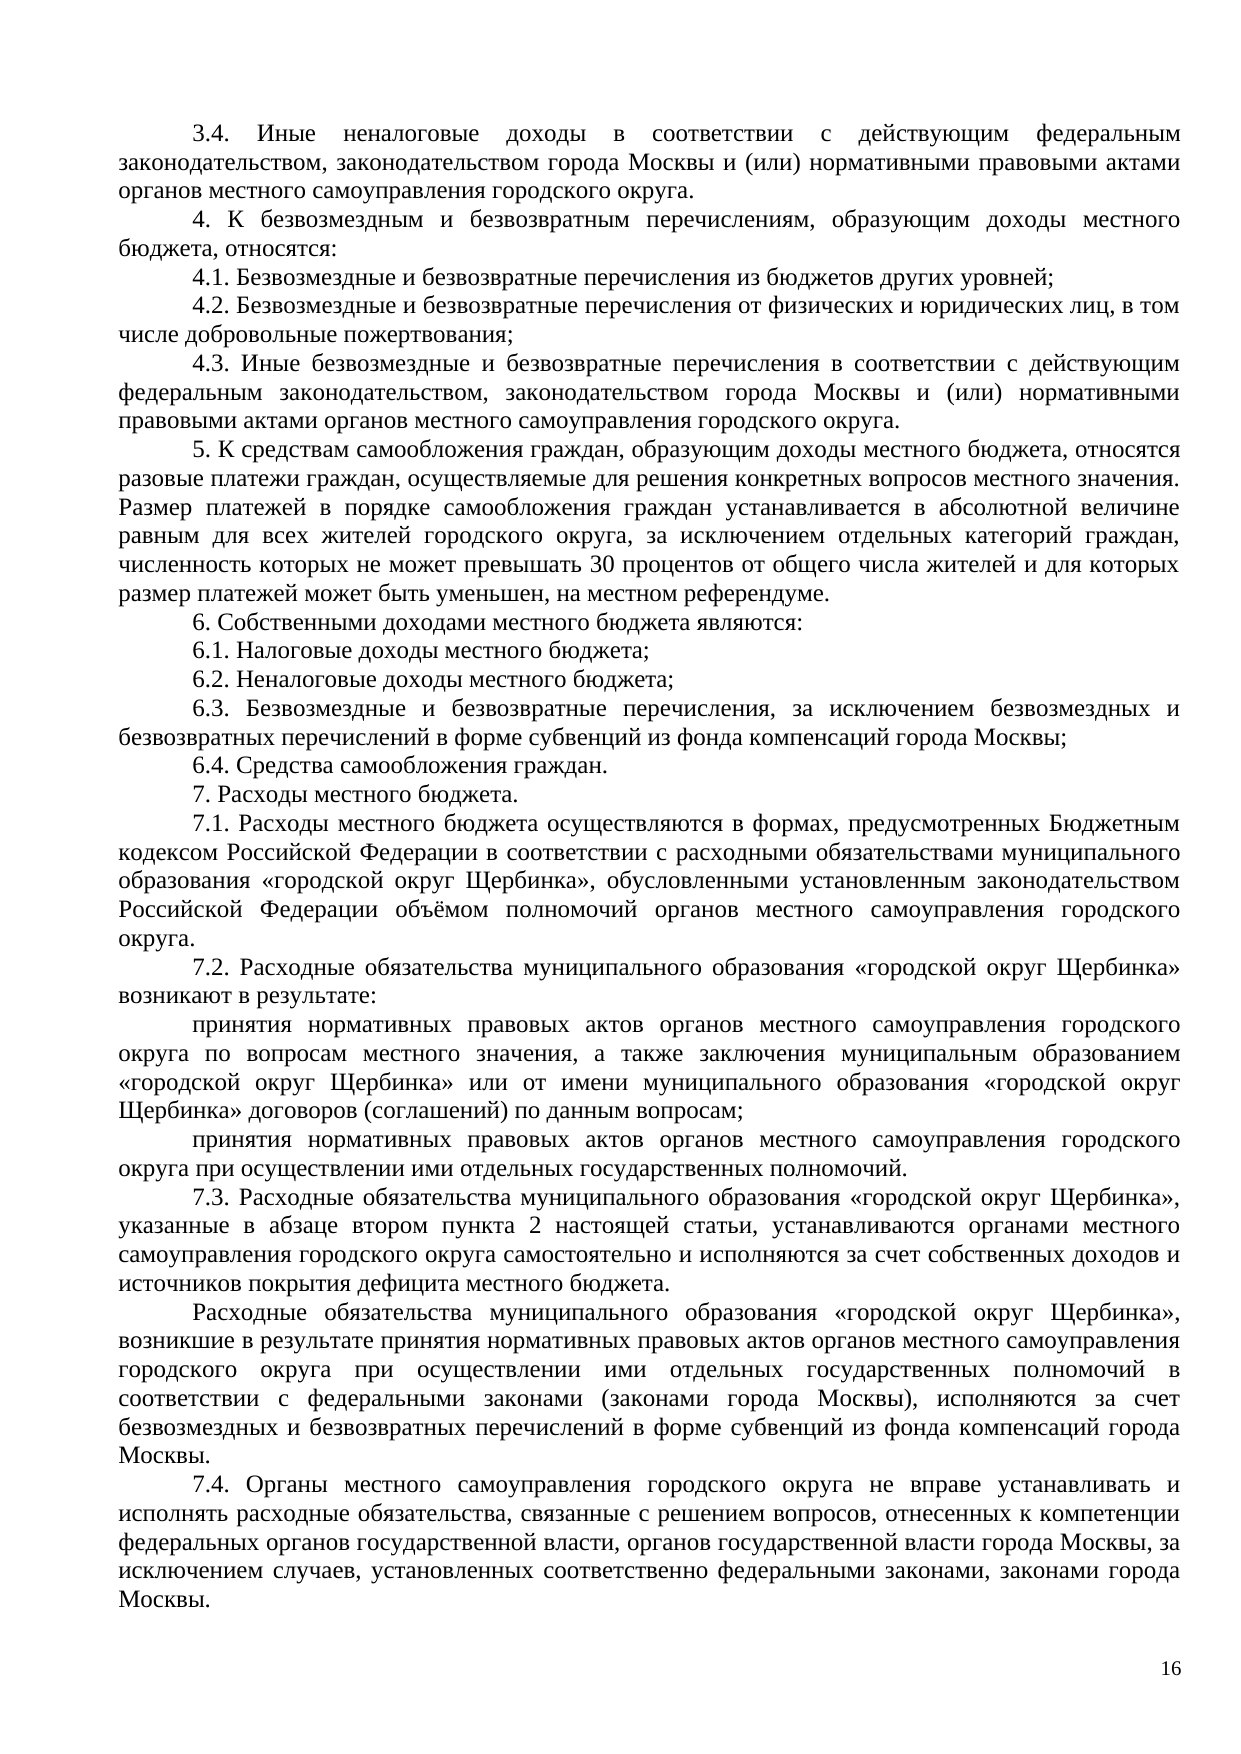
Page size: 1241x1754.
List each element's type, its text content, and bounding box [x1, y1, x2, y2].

text 6.4. Средства самообложения граждан. [118, 751, 1181, 779]
text принятия нормативных правовых актов органов местного самоуправления городского округа при осуществлении ими отдельных государственных полномочий. [118, 1124, 1181, 1182]
text 4.3. Иные безвозмездные и безвозвратные перечисления в соответствии с действующим федеральным законодательством, законодательством города Москвы и (или) нормативными правовыми актами органов местного самоуправления городского округа. [118, 348, 1181, 434]
text 4.2. Безвозмездные и безвозвратные перечисления от физических и юридических лиц, в том числе добровольные пожертвования; [118, 291, 1181, 348]
text 4. К безвозмездным и безвозвратным перечислениям, образующим доходы местного бюджета, относятся: [118, 204, 1181, 262]
text 7. Расходы местного бюджета. [118, 779, 1181, 808]
text 6.2. Неналоговые доходы местного бюджета; [118, 664, 1181, 693]
text 7.2. Расходные обязательства муниципального образования «городской округ Щербинка» возникают в результате: [118, 952, 1181, 1009]
text Расходные обязательства муниципального образования «городской округ Щербинка», возникшие в результате принятия нормативных правовых актов органов местного самоуправления городского округа при осуществлении ими отдельных государственных полномочий в соответствии с федеральными законами (законами города Москвы), исполняются за счет безвозмездных и безвозвратных перечислений в форме субвенций из фонда компенсаций города Москвы. [118, 1297, 1181, 1469]
text принятия нормативных правовых актов органов местного самоуправления городского округа по вопросам местного значения, а также заключения муниципальным образованием «городской округ Щербинка» или от имени муниципального образования «городской округ Щербинка» договоров (соглашений) по данным вопросам; [118, 1009, 1181, 1124]
text 6.3. Безвозмездные и безвозвратные перечисления, за исключением безвозмездных и безвозвратных перечислений в форме субвенций из фонда компенсаций города Москвы; [118, 693, 1181, 751]
text 7.3. Расходные обязательства муниципального образования «городской округ Щербинка», указанные в абзаце втором пункта 2 настоящей статьи, устанавливаются органами местного самоуправления городского округа самостоятельно и исполняются за счет собственных доходов и источников покрытия дефицита местного бюджета. [118, 1182, 1181, 1297]
text 7.4. Органы местного самоуправления городского округа не вправе устанавливать и исполнять расходные обязательства, связанные с решением вопросов, отнесенных к компетенции федеральных органов государственной власти, органов государственной власти города Москвы, за исключением случаев, установленных соответственно федеральными законами, законами города Москвы. [118, 1469, 1181, 1613]
text 3.4. Иные неналоговые доходы в соответствии с действующим федеральным законодательством, законодательством города Москвы и (или) нормативными правовыми актами органов местного самоуправления городского округа. [118, 118, 1181, 204]
text 6. Собственными доходами местного бюджета являются: [118, 607, 1181, 636]
text 7.1. Расходы местного бюджета осуществляются в формах, предусмотренных Бюджетным кодексом Российской Федерации в соответствии с расходными обязательствами муниципального образования «городской округ Щербинка», обусловленными установленным законодательством Российской Федерации объёмом полномочий органов местного самоуправления городского округа. [118, 808, 1181, 952]
text 4.1. Безвозмездные и безвозвратные перечисления из бюджетов других уровней; [118, 262, 1181, 291]
text 5. К средствам самообложения граждан, образующим доходы местного бюджета, относятся разовые платежи граждан, осуществляемые для решения конкретных вопросов местного значения. Размер платежей в порядке самообложения граждан устанавливается в абсолютной величине равным для всех жителей городского округа, за исключением отдельных категорий граждан, численность которых не может превышать 30 процентов от общего числа жителей и для которых размер платежей может быть уменьшен, на местном референдуме. [118, 434, 1181, 607]
text 6.1. Налоговые доходы местного бюджета; [118, 636, 1181, 664]
